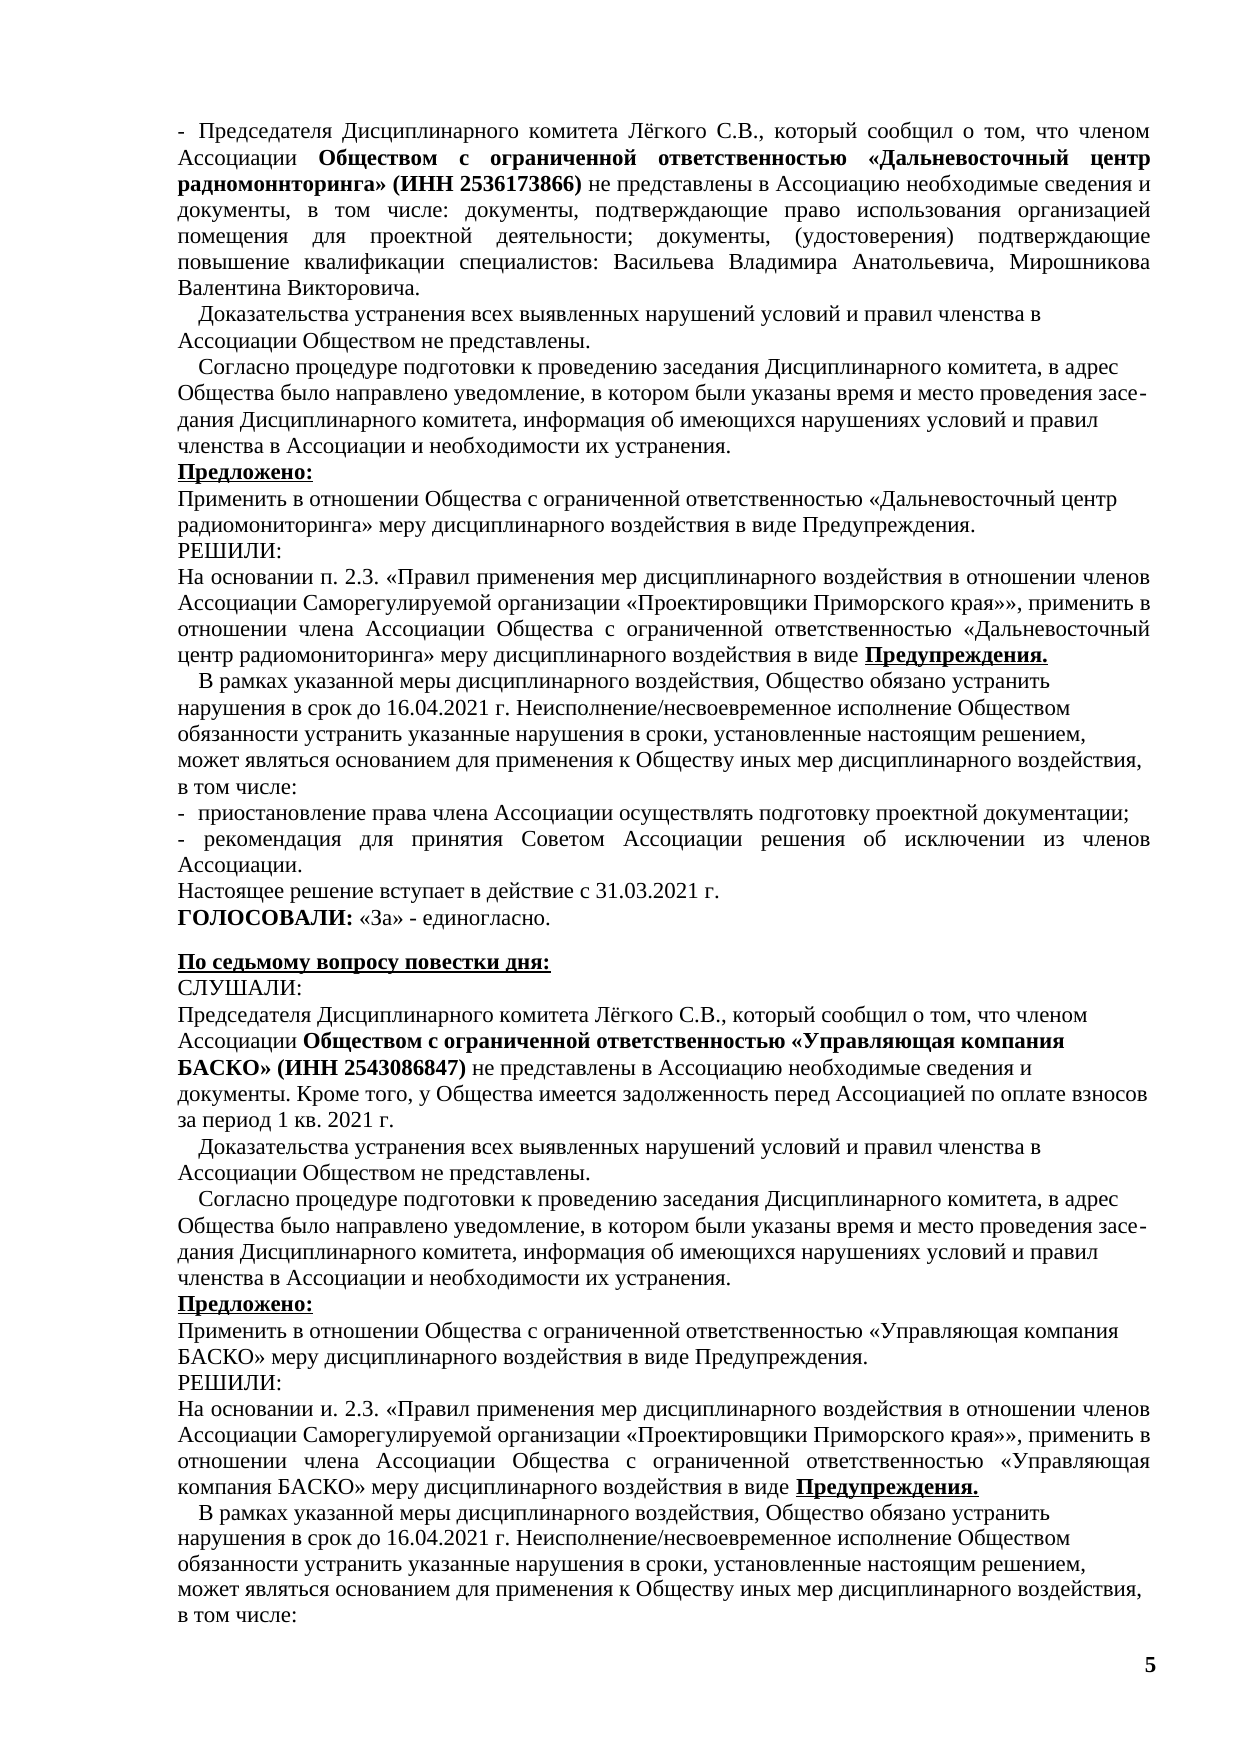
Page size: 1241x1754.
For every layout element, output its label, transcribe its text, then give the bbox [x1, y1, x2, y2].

text ГОЛОСОВАЛИ: «За» - единогласно. [177, 904, 1152, 930]
text В рамках указанной меры дисциплинарного воздействия, Общество обязано устранить нарушения в срок до 16.04.2021 г. Неисполнение/несвоевременное исполнение Обществом обязанности устранить указанные нарушения в сроки, установленные настоящим решением, может являться основанием для применения к Обществу иных мер дисциплинарного воздействия, в том числе: [177, 1500, 1152, 1627]
list Председателя Дисциплинарного комитета Лёгкого С.В., который сообщил о том, что членом Ассоциации Обществом с ограниченной ответственностью «Дальневосточный центр радномоннторинга» (ИНН 2536173866) не представлены в Ассоциацию необходимые сведения и документы, в том числе: документы, подтверждающие право использования организацией помещения для проектной деятельности; документы, (удостоверения) подтверждающие повышение квалификации специалистов: Васильева Владимира Анатольевича, Мирошникова Валентина Викторовича. [177, 118, 1152, 300]
list приостановление права члена Ассоциации осуществлять подготовку проектной документации; [177, 799, 1152, 825]
text На основании и. 2.3. «Правил применения мер дисциплинарного воздействия в отношении членов Ассоциации Саморегулируемой организации «Проектировщики Приморского края»», применить в отношении члена Ассоциации Общества с ограниченной ответственностью «Управляющая компания БАСКО» меру дисциплинарного воздействия в виде Предупреждения. [177, 1396, 1152, 1500]
text Предложено: [177, 1291, 1152, 1317]
text На основании п. 2.3. «Правил применения мер дисциплинарного воздействия в отношении членов Ассоциации Саморегулируемой организации «Проектировщики Приморского края»», применить в отношении члена Ассоциации Общества с ограниченной ответственностью «Дальневосточный центр радиомониторинга» меру дисциплинарного воздействия в виде Предупреждения. [177, 563, 1152, 667]
text Председателя Дисциплинарного комитета Лёгкого С.В., который сообщил о том, что членом Ассоциации Обществом с ограниченной ответственностью «Управляющая компания БАСКО» (ИНН 2543086847) не представлены в Ассоциацию необходимые сведения и документы. Кроме того, у Общества имеется задолженность перед Ассоциацией по оплате взносов за период 1 кв. 2021 г. [177, 1001, 1152, 1133]
text Согласно процедуре подготовки к проведению заседания Дисциплинарного комитета, в адрес Общества было направлено уведомление, в котором были указаны время и место проведения заседания Дисциплинарного комитета, информация об имеющихся нарушениях условий и правил членства в Ассоциации и необходимости их устранения. [177, 353, 1152, 458]
text Доказательства устранения всех выявленных нарушений условий и правил членства в Ассоциации Обществом не представлены. [177, 300, 1152, 353]
text В рамках указанной меры дисциплинарного воздействия, Общество обязано устранить нарушения в срок до 16.04.2021 г. Неисполнение/несвоевременное исполнение Обществом обязанности устранить указанные нарушения в сроки, установленные настоящим решением, может являться основанием для применения к Обществу иных мер дисциплинарного воздействия, в том числе: [177, 667, 1152, 799]
text По седьмому вопросу повестки дня: [177, 949, 1152, 975]
text Применить в отношении Общества с ограниченной ответственностью «Управляющая компания БАСКО» меру дисциплинарного воздействия в виде Предупреждения. [177, 1317, 1152, 1369]
text СЛУШАЛИ: [177, 975, 1152, 1001]
text РЕШИЛИ: [177, 1369, 1152, 1396]
text Настоящее решение вступает в действие с 31.03.2021 г. [177, 877, 1152, 904]
list рекомендация для принятия Советом Ассоциации решения об исключении из членов Ассоциации. [177, 825, 1152, 877]
text Доказательства устранения всех выявленных нарушений условий и правил членства в Ассоциации Обществом не представлены. [177, 1133, 1152, 1185]
text Согласно процедуре подготовки к проведению заседания Дисциплинарного комитета, в адрес Общества было направлено уведомление, в котором были указаны время и место проведения заседания Дисциплинарного комитета, информация об имеющихся нарушениях условий и правил членства в Ассоциации и необходимости их устранения. [177, 1185, 1152, 1291]
text Применить в отношении Общества с ограниченной ответственностью «Дальневосточный центр радиомониторинга» меру дисциплинарного воздействия в виде Предупреждения. [177, 484, 1152, 537]
text Предложено: [177, 458, 1152, 484]
text РЕШИЛИ: [177, 537, 1152, 563]
